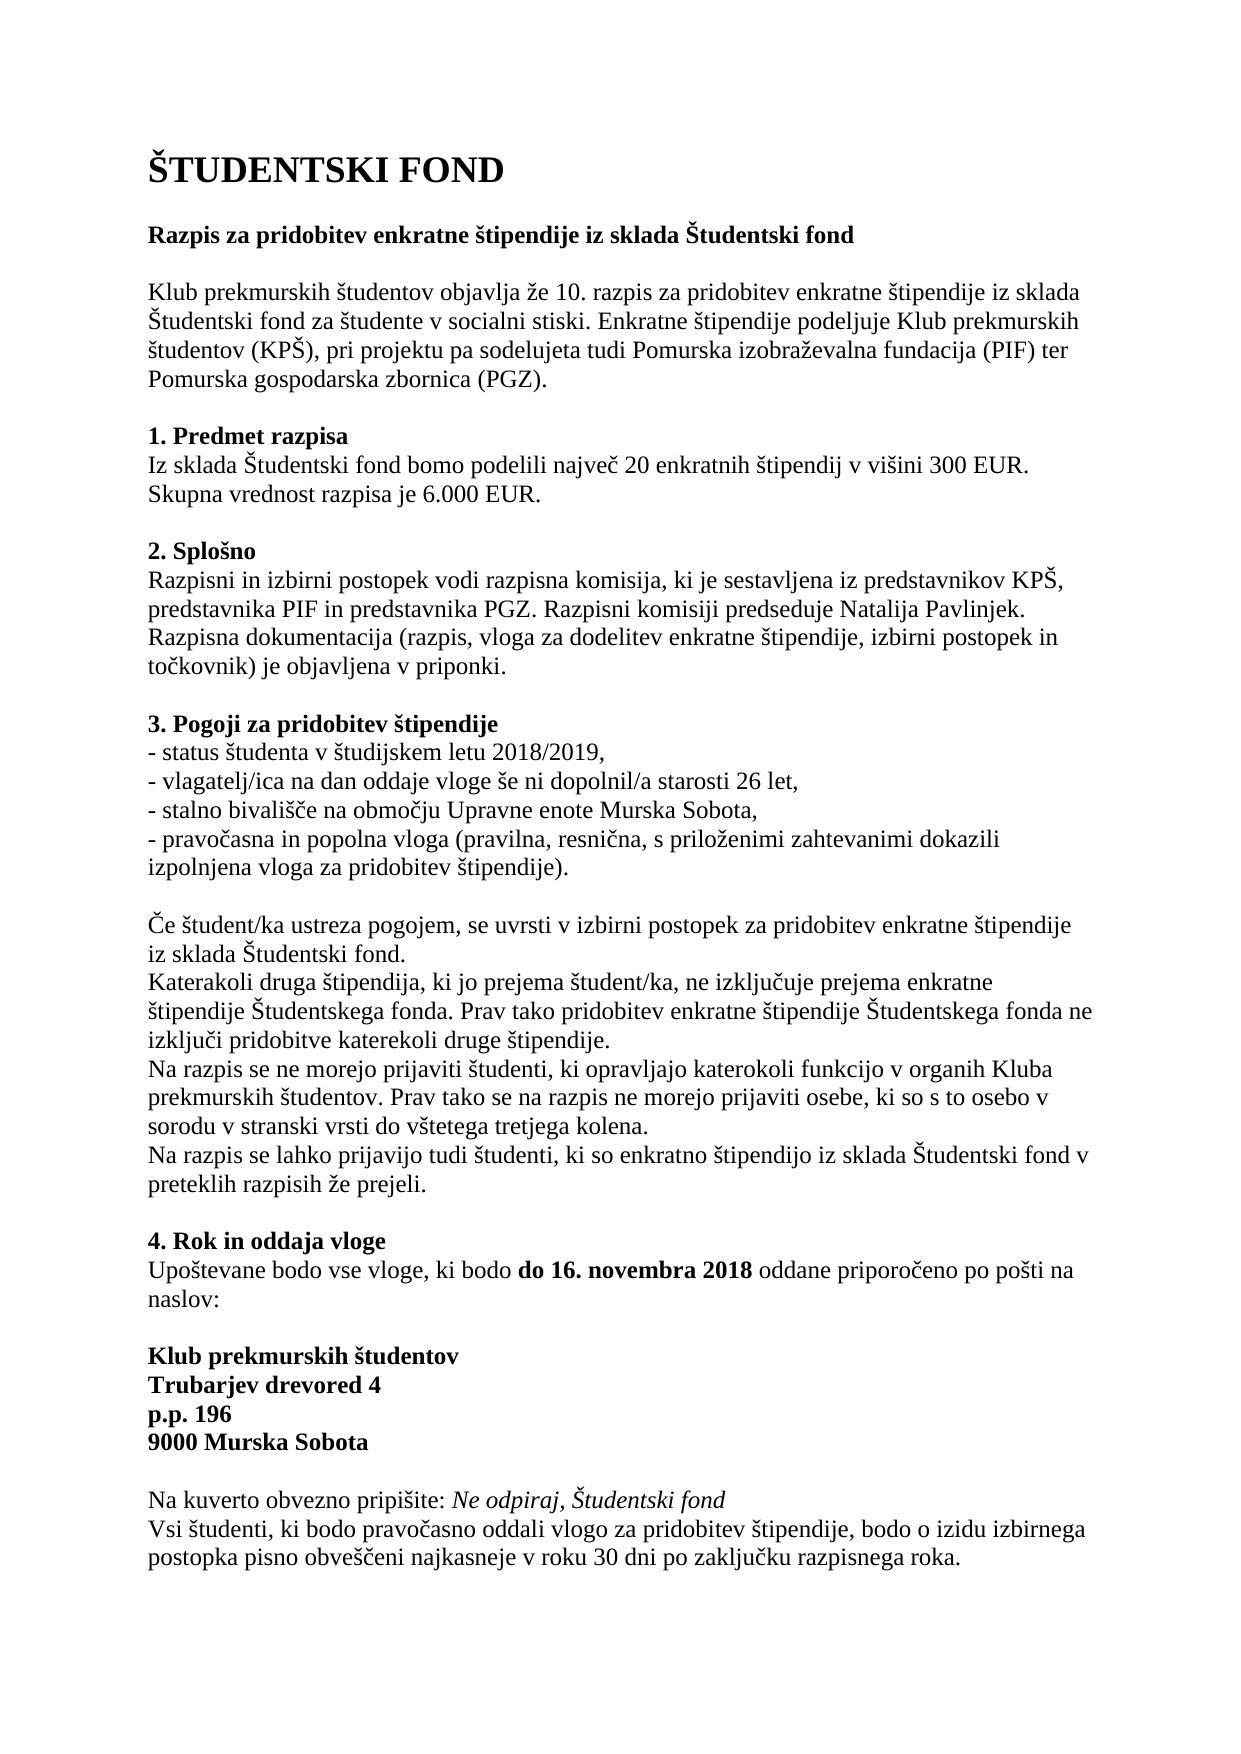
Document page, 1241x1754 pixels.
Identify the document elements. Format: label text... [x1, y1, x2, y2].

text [148, 220, 1093, 1600]
text ŠTUDENTSKI FOND [148, 148, 1093, 191]
